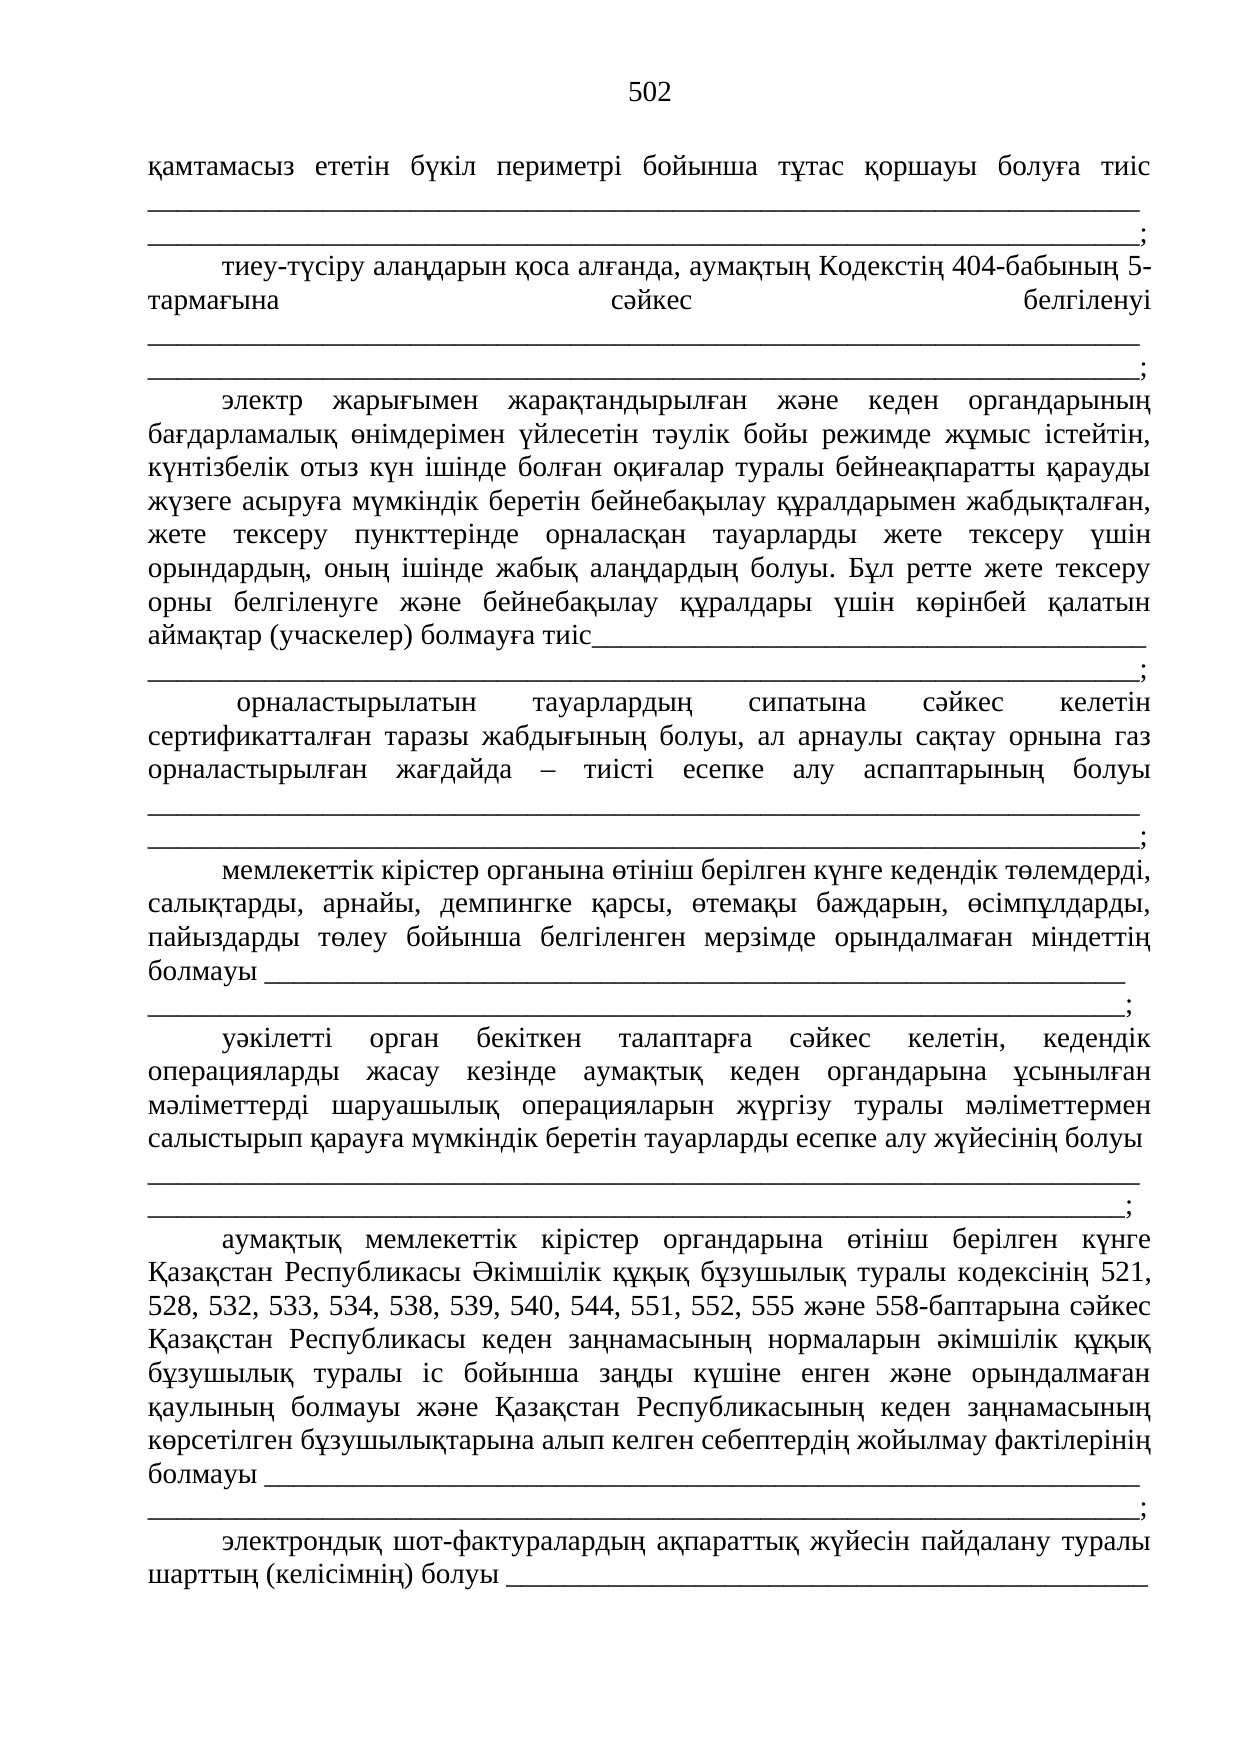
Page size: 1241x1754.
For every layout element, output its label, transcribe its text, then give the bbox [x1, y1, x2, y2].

text ____________________________________________________________________; [148, 349, 1152, 382]
text мемлекеттік кірістер органына өтініш берілген күнге кедендік төлемдерді, салықтарды, арнайы, демпингке қарсы, өтемақы баждарын, өсімпұлдарды, пайыздарды төлеу бойынша белгіленген мерзімде орындалмаған міндеттің болмауы ___________________________________________________________ [148, 852, 1152, 986]
text уәкілетті орган бекіткен талаптарға сәйкес келетін, кедендік операцияларды жасау кезінде аумақтық кеден органдарына ұсынылған мәліметтерді шаруашылық операцияларын жүргізу туралы мәліметтермен салыстырып қарауға мүмкіндік беретін тауарларды есепке алу жүйесінің болуы [148, 1020, 1152, 1154]
text орналастырылатын тауарлардың сипатына сәйкес келетін сертификатталған таразы жабдығының болуы, ал арнаулы сақтау орнына газ орналастырылған жағдайда – тиісті есепке алу аспаптарының болуы ____________________________________________________________________ [148, 684, 1152, 818]
text электр жарығымен жарақтандырылған және кеден органдарының бағдарламалық өнімдерімен үйлесетін тәулік бойы режимде жұмыс істейтін, күнтізбелік отыз күн ішінде болған оқиғалар туралы бейнеақпаратты қарауды жүзеге асыруға мүмкіндік беретін бейнебақылау құралдарымен жабдықталған, жете тексеру пункттерінде орналасқан тауарларды жете тексеру үшін орындардың, оның ішінде жабық алаңдардың болуы. Бұл ретте жете тексеру орны белгіленуге және бейнебақылау құралдары үшін көрінбей қалатын аймақтар (учаскелер) болмауға тиіс______________________________________ [148, 382, 1152, 651]
text аумақтық мемлекеттік кірістер органдарына өтініш берілген күнге Қазақстан Республикасы Әкімшілік құқық бұзушылық туралы кодексінің 521, 528, 532, 533, 534, 538, 539, 540, 544, 551, 552, 555 және 558-баптарына сәйкес Қазақстан Республикасы кеден заңнамасының нормаларын әкімшілік құқық бұзушылық туралы іс бойынша заңды күшіне енген және орындалмаған қаулының болмауы және Қазақстан Республикасының кеден заңнамасының көрсетілген бұзушылықтарына алып келген себептердің жойылмау фактілерінің болмауы ____________________________________________________________ [148, 1221, 1152, 1489]
text _______________________________________________________________________________________________________________________________________; [148, 1154, 1152, 1221]
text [148, 148, 1152, 215]
text тиеу-түсіру алаңдарын қоса алғанда, аумақтың Кодекстің 404-бабының 5-тармағына сәйкес белгіленуі ____________________________________________________________________ [148, 248, 1152, 349]
text ____________________________________________________________________; [148, 651, 1152, 684]
text ____________________________________________________________________; [148, 215, 1152, 248]
text ___________________________________________________________________; [148, 986, 1152, 1020]
text ____________________________________________________________________; [148, 818, 1152, 852]
text электрондық шот-фактуралардың ақпараттық жүйесін пайдалану туралы шарттың (келісімнің) болуы ____________________________________________ [148, 1523, 1152, 1590]
text ____________________________________________________________________; [148, 1489, 1152, 1523]
